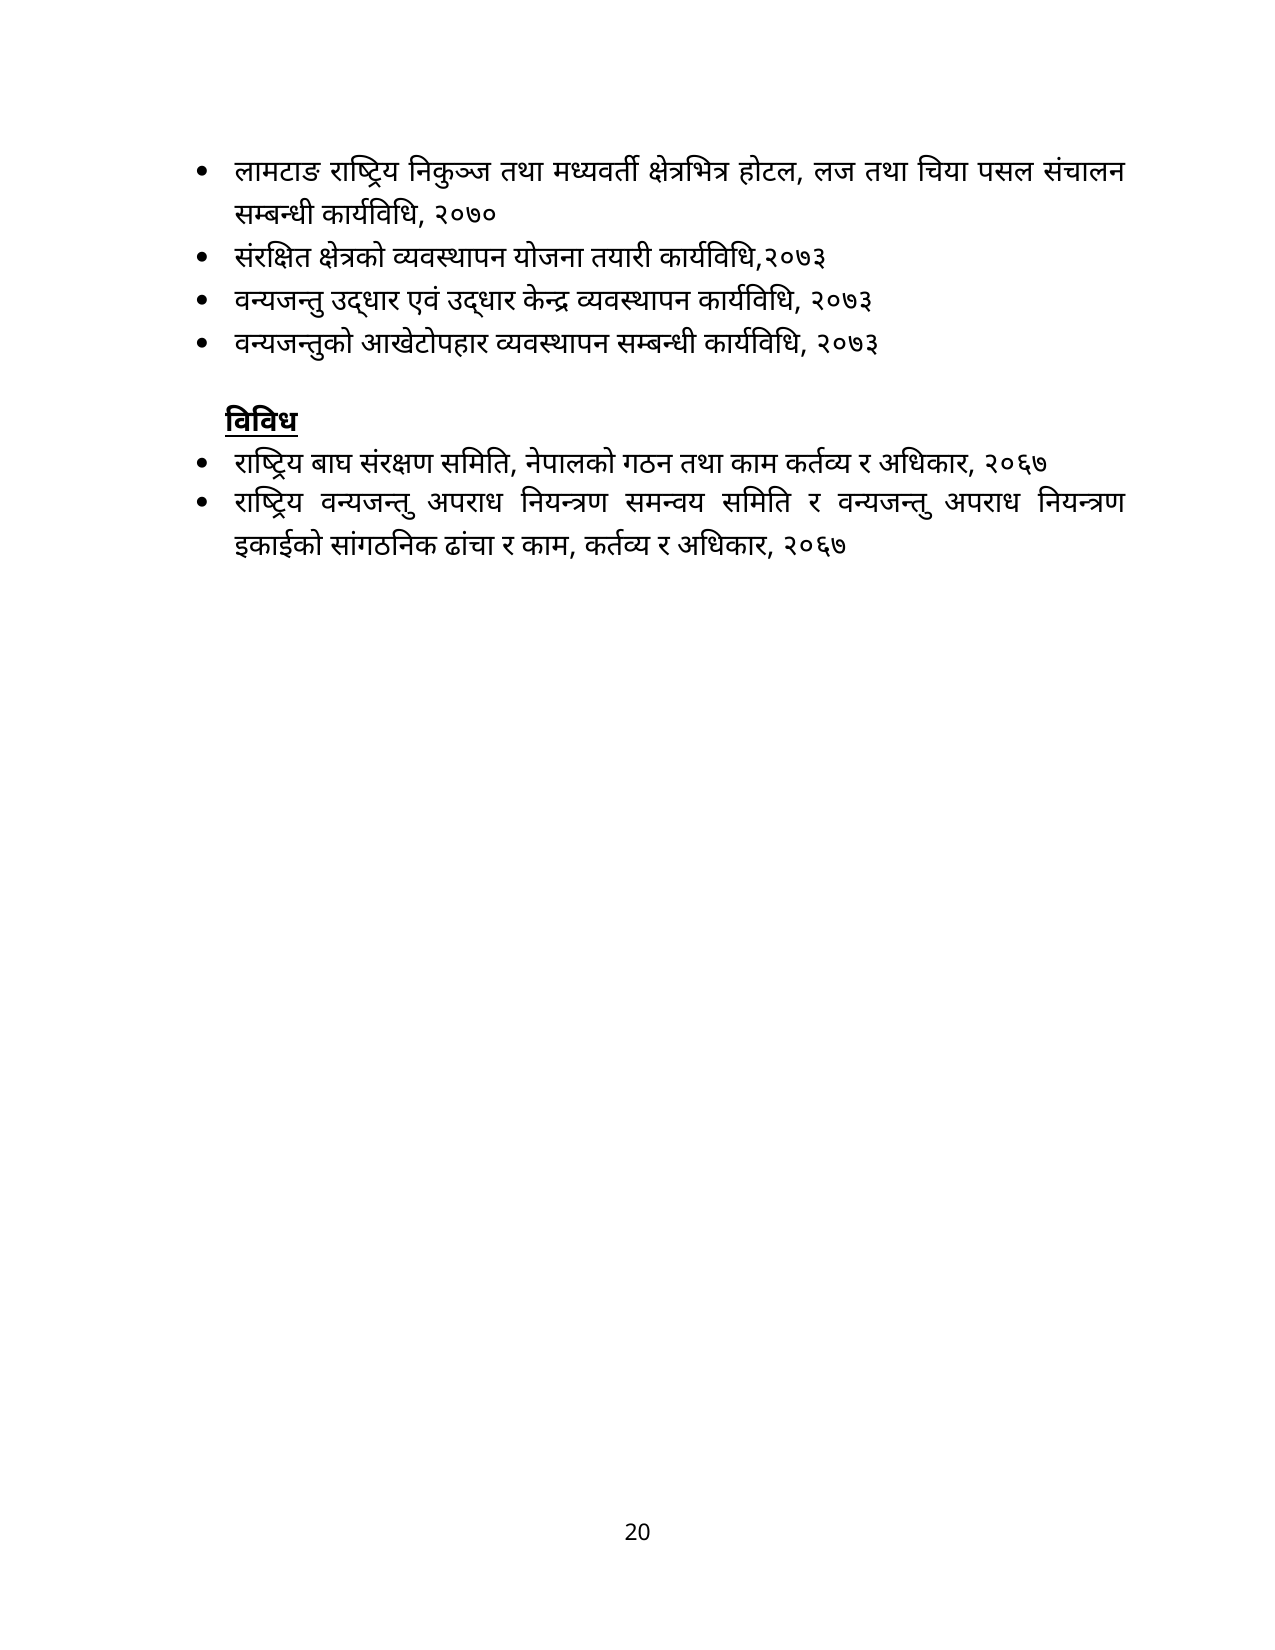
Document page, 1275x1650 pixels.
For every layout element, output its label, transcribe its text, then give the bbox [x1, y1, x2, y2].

list संरक्षित क्षेत्रको व्यवस्थापन योजना तयारी कार्यविधि,२०७३ [197, 236, 1125, 279]
list लामटाङ राष्ट्रिय निकुञ्ज तथा मध्यवर्ती क्षेत्रभित्र होटल, लज तथा चिया पसल संचालन सम्बन्धी कार्यविधि, २०७० [197, 150, 1125, 236]
list राष्ट्रिय बाघ संरक्षण समिति, नेपालको गठन तथा काम कर्तव्य र अधिकार, २०६७ [197, 443, 1125, 486]
list वन्यजन्तुको आखेटोपहार व्यवस्थापन सम्बन्धी कार्यविधि, २०७३ [197, 322, 1125, 365]
list राष्ट्रिय वन्यजन्तु अपराध नियन्त्रण समन्वय समिति र वन्यजन्तु अपराध नियन्त्रण इकाईको सांगठनिक ढांचा र काम, कर्तव्य र अधिकार, २०६७ [197, 486, 1125, 567]
list वन्यजन्तु उद्धार एवं उद्धार केन्द्र व्यवस्थापन कार्यविधि, २०७३ [197, 279, 1125, 322]
text विविध [150, 405, 1125, 443]
